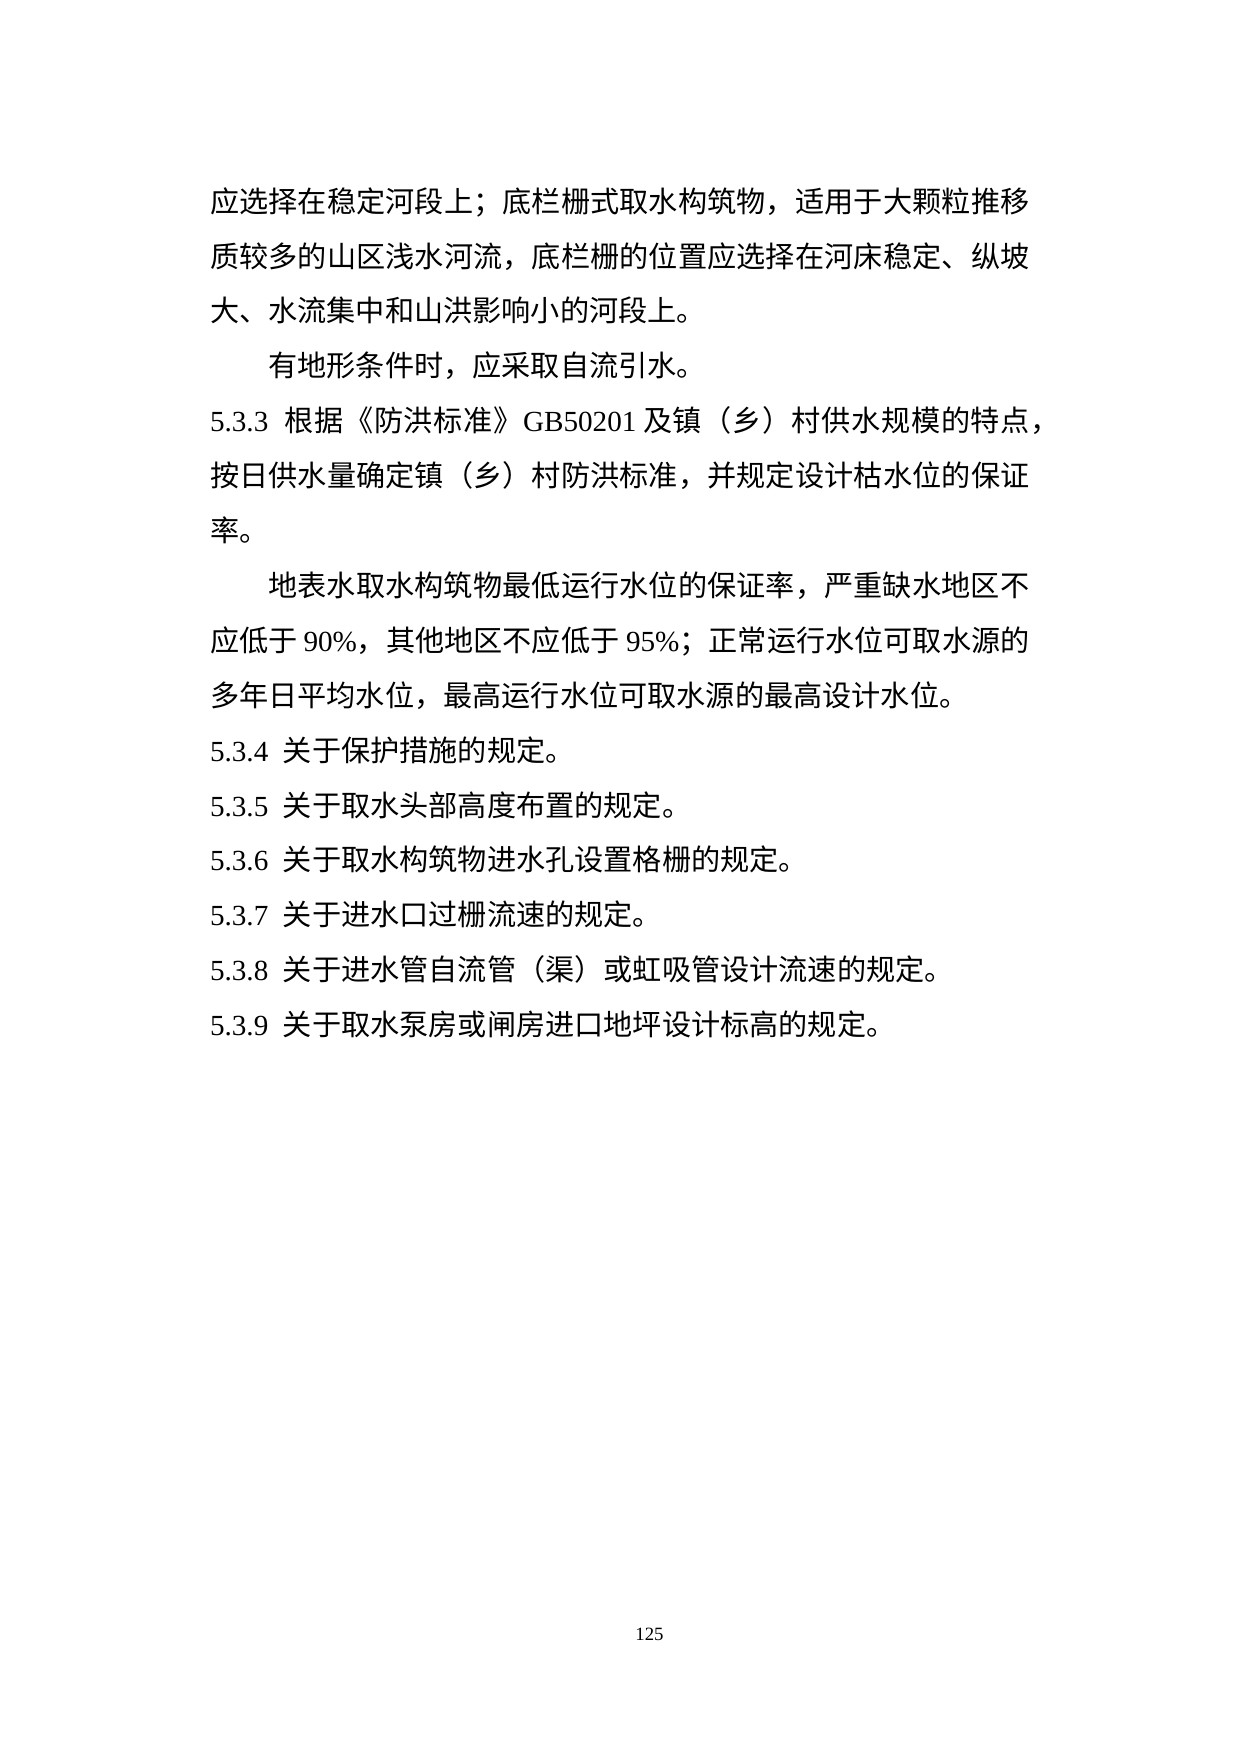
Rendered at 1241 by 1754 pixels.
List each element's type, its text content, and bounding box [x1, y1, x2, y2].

text 5.3.3 根据《防洪标准》GB50201及镇（乡）村供水规模的特点，按日供水量确定镇（乡）村防洪标准，并规定设计枯水位的保证率。 [210, 398, 1031, 550]
text 5.3.8 关于进水管自流管（渠）或虹吸管设计流速的规定。 [210, 947, 1031, 989]
text 有地形条件时，应采取自流引水。 [210, 343, 1031, 385]
text 5.3.6 关于取水构筑物进水孔设置格栅的规定。 [210, 837, 1031, 879]
text 地表水取水构筑物最低运行水位的保证率，严重缺水地区不应低于90%，其他地区不应低于95%；正常运行水位可取水源的多年日平均水位，最高运行水位可取水源的最高设计水位。 [210, 562, 1031, 714]
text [210, 178, 1031, 330]
text 5.3.7 关于进水口过栅流速的规定。 [210, 892, 1031, 934]
text 5.3.4 关于保护措施的规定。 [210, 727, 1031, 769]
text 5.3.9 关于取水泵房或闸房进口地坪设计标高的规定。 [210, 1002, 1031, 1044]
text 5.3.5 关于取水头部高度布置的规定。 [210, 782, 1031, 824]
